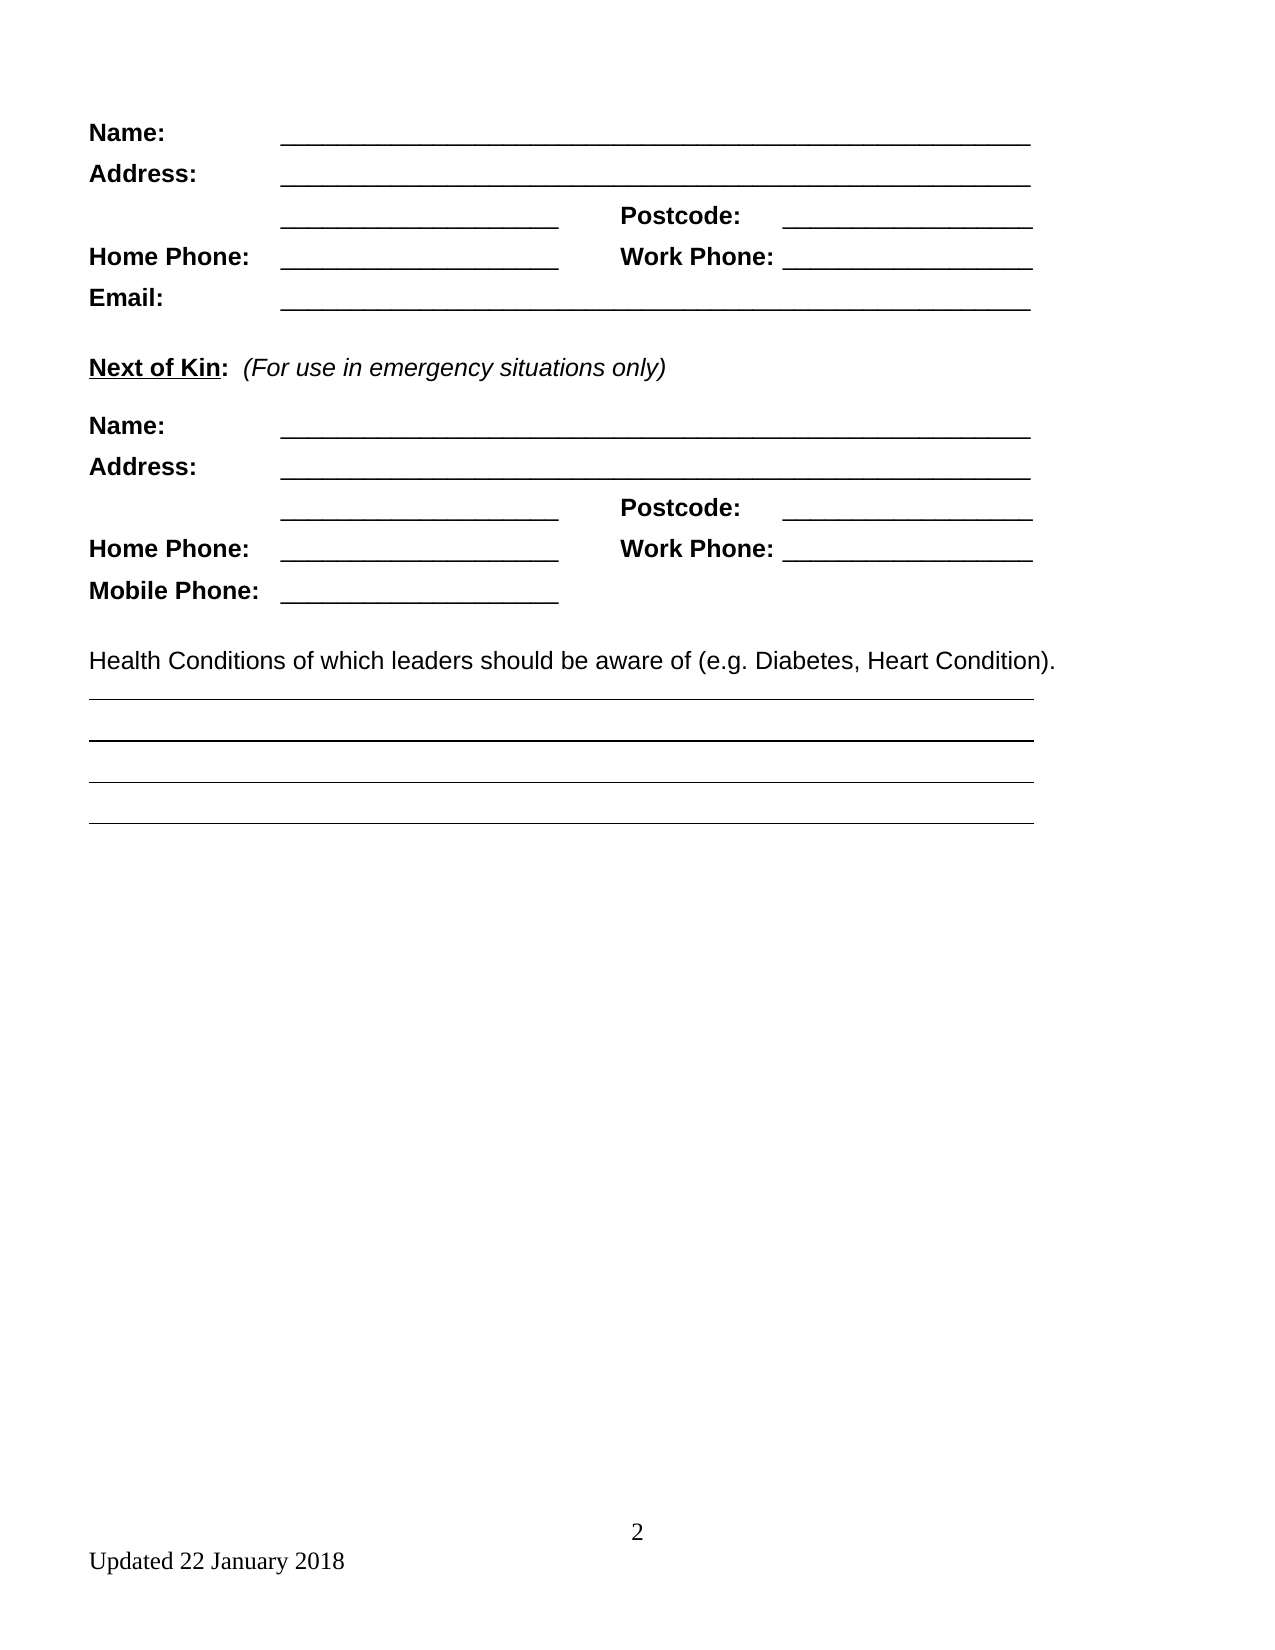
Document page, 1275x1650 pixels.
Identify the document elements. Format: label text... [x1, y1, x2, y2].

text Address: ______________________________________________________ [89, 159, 1186, 188]
text Next of Kin: (For use in emergency situations only) [89, 353, 1186, 382]
text Name: ______________________________________________________ [89, 118, 1186, 147]
text Home Phone: ____________________ Work Phone: __________________ [89, 534, 1186, 563]
text ____________________ Postcode: __________________ [89, 493, 1186, 522]
text Email: ______________________________________________________ [89, 283, 1186, 312]
text ____________________ Postcode: __________________ [89, 201, 1186, 229]
text Health Conditions of which leaders should be aware of (e.g. Diabetes, Heart Condition). [89, 646, 1216, 674]
text Mobile Phone: ____________________ [89, 576, 1186, 604]
text Name: ______________________________________________________ [89, 411, 1186, 439]
text Home Phone: ____________________ Work Phone: __________________ [89, 242, 1186, 271]
text Address: ______________________________________________________ [89, 452, 1186, 481]
